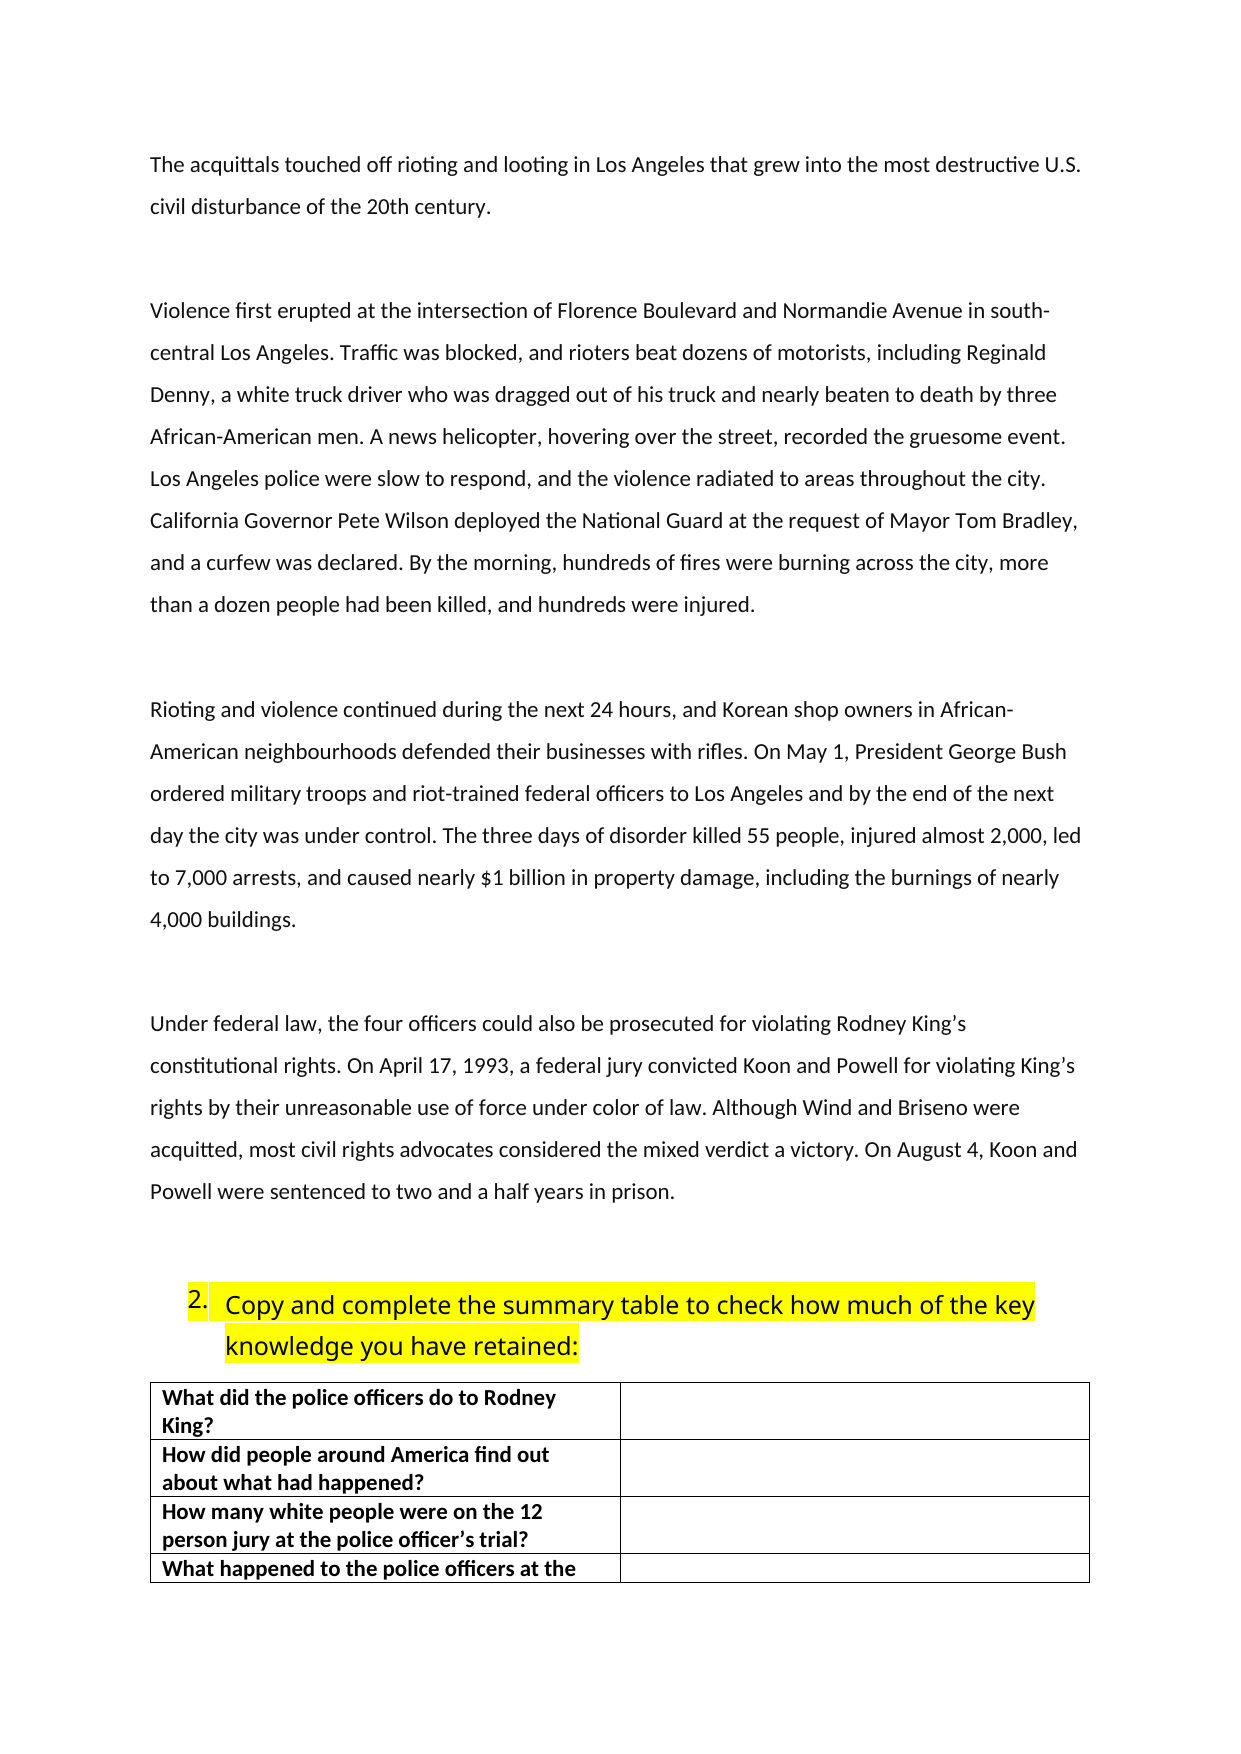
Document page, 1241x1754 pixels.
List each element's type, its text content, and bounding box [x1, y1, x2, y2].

table_cell How many white people were on the 12 person jury at the police officer’s trial? [151, 1497, 620, 1553]
table_cell [621, 1440, 1089, 1496]
table_cell [621, 1554, 1089, 1582]
text Violence first erupted at the intersection of Florence Boulevard and Normandie Avenue in south-central Los Angeles. Traffic was blocked, and rioters beat dozens of motorists, including Reginald Denny, a white truck driver who was dragged out of his truck and nearly beaten to death by three African-American men. A news helicopter, hovering over the street, recorded the gruesome event. Los Angeles police were slow to respond, and the violence radiated to areas throughout the city. California Governor Pete Wilson deployed the National Guard at the request of Mayor Tom Bradley, and a curfew was declared. By the morning, hundreds of fires were burning across the city, more than a dozen people had been killed, and hundreds were injured. [150, 296, 1090, 618]
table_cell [151, 1554, 620, 1582]
text Under federal law, the four officers could also be prosecuted for violating Rodney King’s constitutional rights. On April 17, 1993, a federal jury convicted Koon and Powell for violating King’s rights by their unreasonable use of force under color of law. Although Wind and Briseno were acquitted, most civil rights advocates considered the mixed verdict a victory. On August 4, Koon and Powell were sentenced to two and a half years in prison. [150, 1009, 1090, 1205]
table_header [621, 1383, 1089, 1439]
table_cell [621, 1497, 1089, 1553]
text Rioting and violence continued during the next 24 hours, and Korean shop owners in African-American neighbourhoods defended their businesses with rifles. On May 1, President George Bush ordered military troops and riot-trained federal officers to Los Angeles and by the end of the next day the city was under control. The three days of disorder killed 55 people, injured almost 2,000, led to 7,000 arrests, and caused nearly $1 billion in property damage, including the burnings of nearly 4,000 buildings. [150, 695, 1090, 933]
text The acquittals touched off rioting and looting in Los Angeles that grew into the most destructive U.S. civil disturbance of the 20th century. [150, 150, 1090, 220]
list Copy and complete the summary table to check how much of the key knowledge you have retained: [187, 1282, 1078, 1363]
table_header What did the police officers do to Rodney King? [151, 1383, 620, 1439]
table_cell How did people around America find out about what had happened? [151, 1440, 620, 1496]
